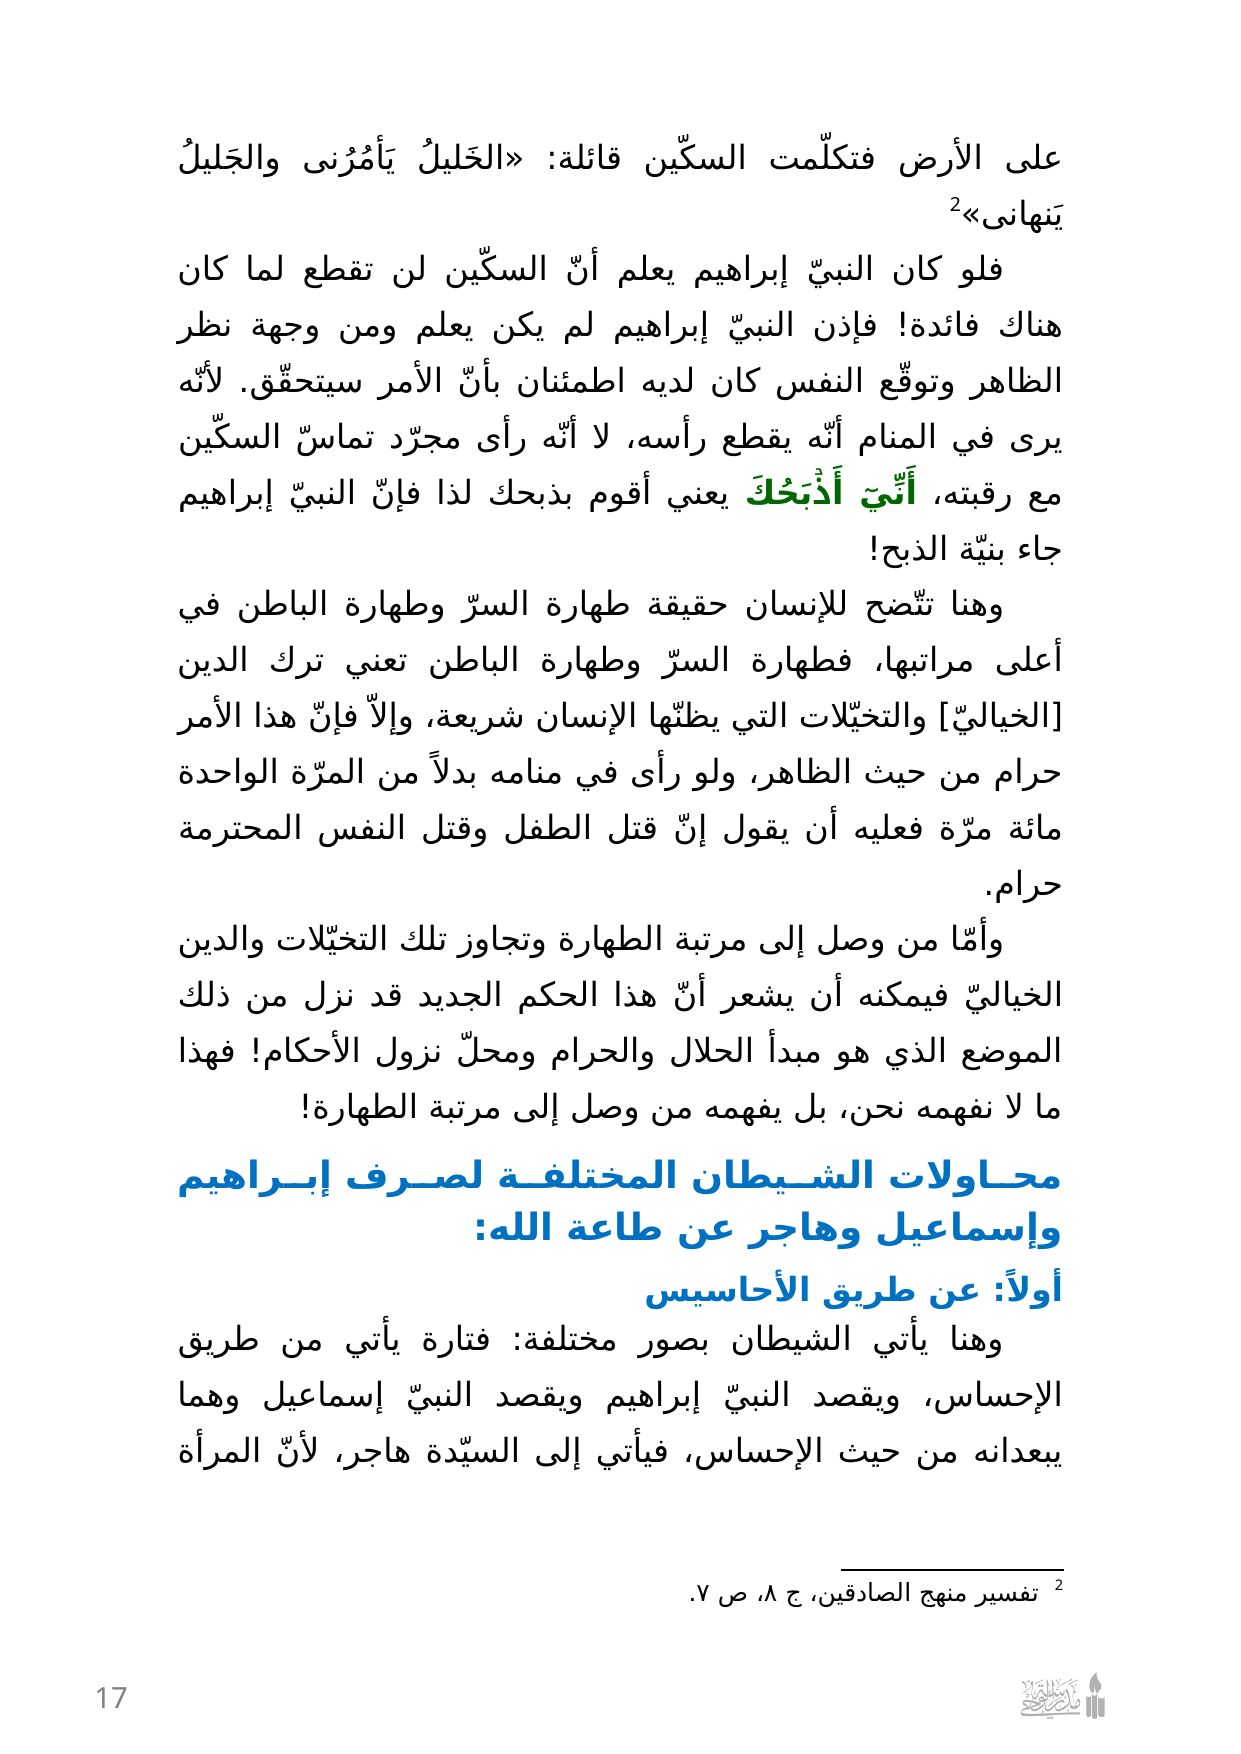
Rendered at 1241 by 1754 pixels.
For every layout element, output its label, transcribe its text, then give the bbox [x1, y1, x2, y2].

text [177, 136, 1063, 247]
picture [1020, 1672, 1105, 1719]
text وأمّا من وصل إلى مرتبة الطهارة وتجاوز تلك التخيّلات والدين الخياليّ فيمكنه أن يشعر أنّ هذا الحكم الجديد قد نزل من ذلك الموضع الذي هو مبدأ الحلال والحرام ومحلّ نزول الأحكام! فهذا ما لا نفهمه نحن، بل يفهمه من وصل إلى مرتبة الطهارة! [177, 917, 1063, 1141]
title محاولات الشيطان المختلفة لصرف إبراهيم وإسماعيل وهاجر عن طاعة الله: [177, 1153, 1063, 1249]
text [177, 1317, 1063, 1484]
title أولاً: عن طريق الأحاسيس [177, 1270, 1063, 1309]
text فلو كان النبيّ إبراهيم يعلم أنّ السكّين لن تقطع لما كان هناك فائدة! فإذن النبيّ إبراهيم لم يكن يعلم ومن وجهة نظر الظاهر وتوقّع النفس كان لديه اطمئنان بأنّ الأمر سيتحقّق. لأنّه يرى في المنام أنّه يقطع رأسه، لا أنّه رأى مجرّد تماسّ السكّين مع رقبته، أَنِّيٓ أَذۡبَحُكَ يعني أقوم بذبحك لذا فإنّ النبيّ إبراهيم جاء بنيّة الذبح! [177, 247, 1063, 582]
text وهنا تتّضح للإنسان حقيقة طهارة السرّ وطهارة الباطن في أعلى مراتبها، فطهارة السرّ وطهارة الباطن تعني ترك الدين [الخياليّ] والتخيّلات التي يظنّها الإنسان شريعة، وإلاّ فإنّ هذا الأمر حرام من حيث الظاهر، ولو رأى في منامه بدلاً من المرّة الواحدة مائة مرّة فعليه أن يقول إنّ قتل الطفل وقتل النفس المحترمة حرام. [177, 582, 1063, 917]
